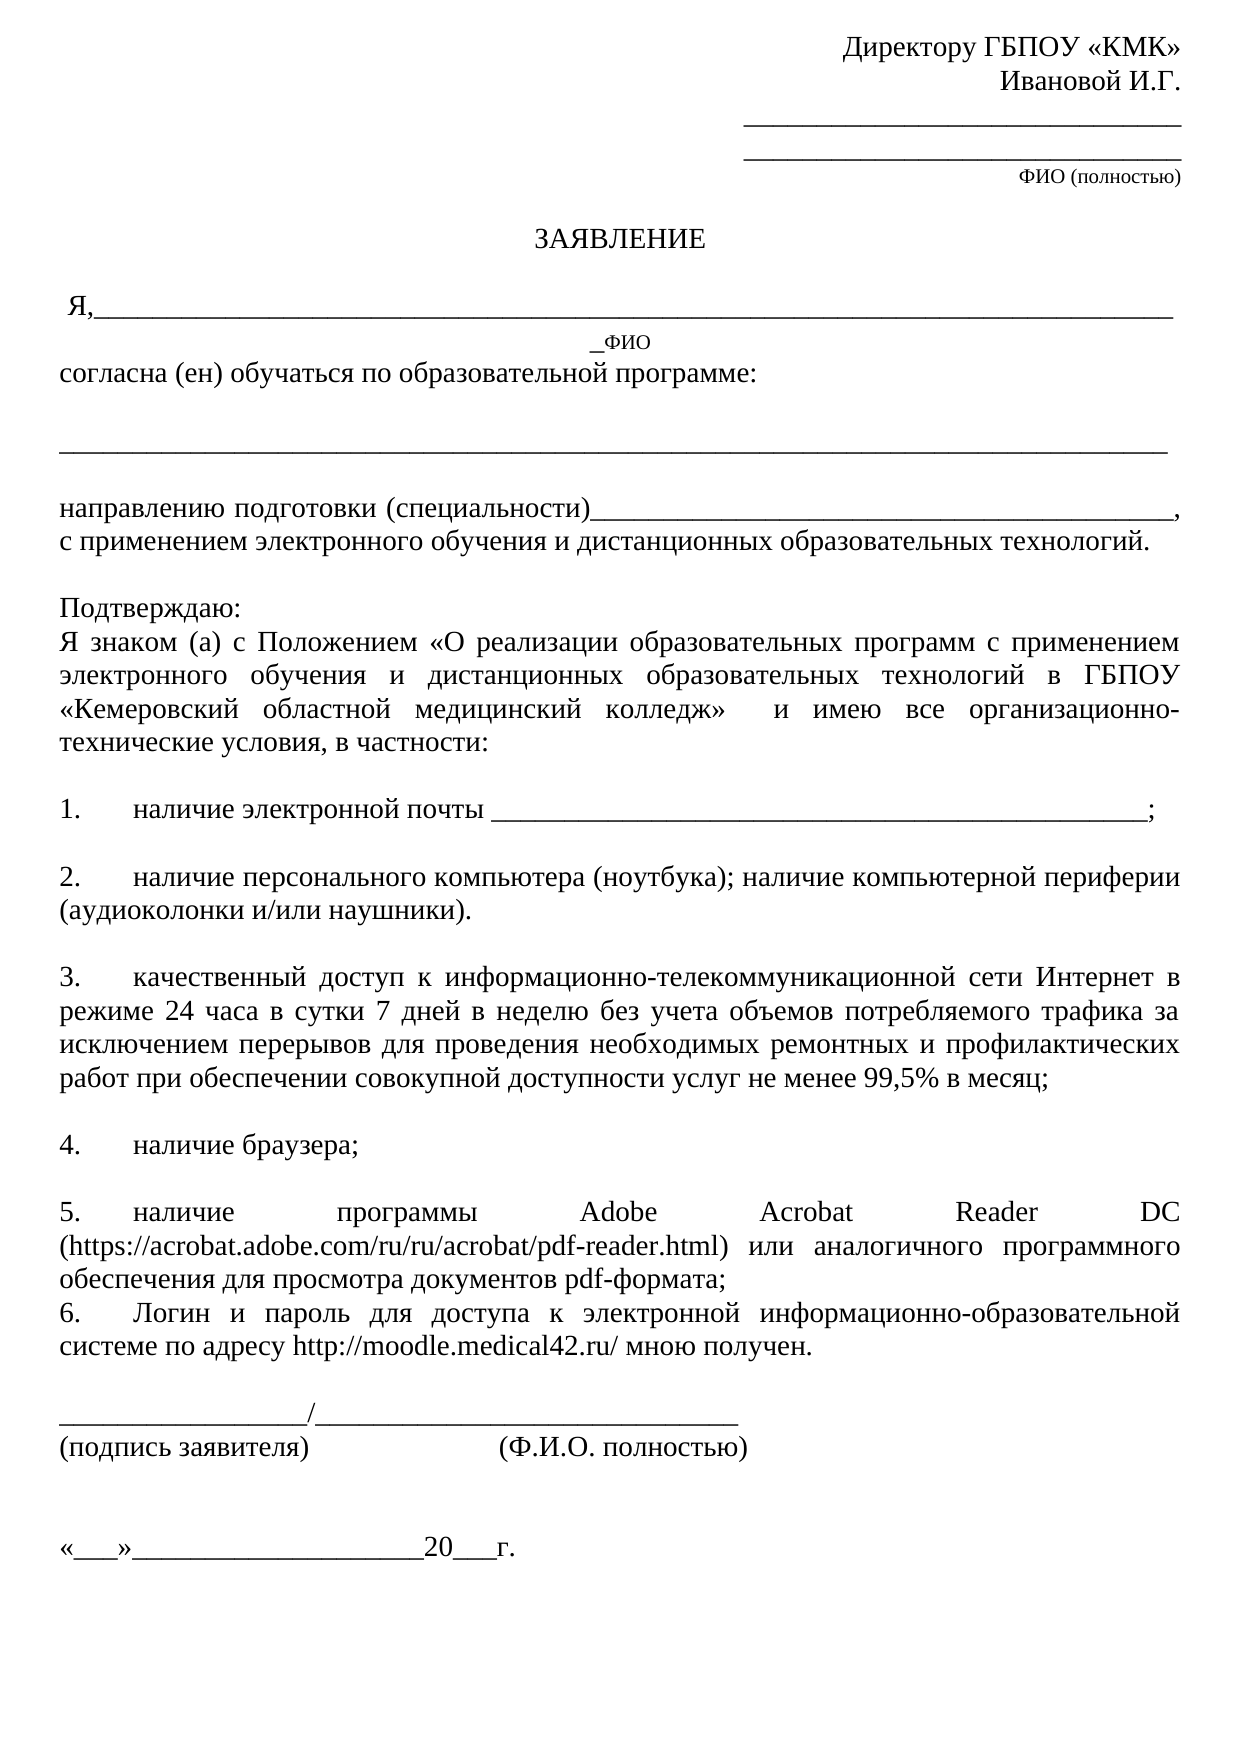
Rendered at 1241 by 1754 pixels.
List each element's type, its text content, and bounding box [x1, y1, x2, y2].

text Директору ГБПОУ «КМК» [59, 29, 1181, 63]
text Подтверждаю: [59, 590, 1181, 624]
text Я,___________________________________________________________________________ФИО [59, 288, 1181, 356]
text «___»____________________20___г. [59, 1529, 1181, 1563]
text 4. наличие браузера; [59, 1127, 1181, 1161]
text Я знаком (а) с Положением «О реализации образовательных программ с применением электронного обучения и дистанционных образовательных технологий в ГБПОУ «Кемеровский областной медицинский колледж» и имею все организационно-технические условия, в частности: [59, 624, 1181, 758]
text 2. наличие персонального компьютера (ноутбука); наличие компьютерной периферии (аудиоколонки и/или наушники). [59, 859, 1181, 926]
text ______________________________ [59, 130, 1181, 164]
text (подпись заявителя) (Ф.И.О. полностью) [59, 1429, 1181, 1462]
text 3. качественный доступ к информационно-телекоммуникационной сети Интернет в режиме 24 часа в сутки 7 дней в неделю без учета объемов потребляемого трафика за исключением перерывов для проведения необходимых ремонтных и профилактических работ при обеспечении совокупной доступности услуг не менее 99,5% в месяц; [59, 959, 1181, 1093]
text ______________________________ [59, 97, 1181, 130]
text Ивановой И.Г. [59, 63, 1181, 97]
text ФИО (полностью) [59, 164, 1181, 188]
text согласна (ен) обучаться по образовательной программе: [59, 356, 1181, 389]
text ЗАЯВЛЕНИЕ [59, 221, 1181, 255]
text ____________________________________________________________________________ [59, 423, 1181, 456]
text _________________/_____________________________ [59, 1395, 1181, 1429]
text 5. наличие программы Adobe Acrobat Reader DC (https://acrobat.adobe.com/ru/ru/acrobat/pdf-reader.html) или аналогичного программного обеспечения для просмотра документов pdf-формата; [59, 1194, 1181, 1295]
text направлению подготовки (специальности)________________________________________, с применением электронного обучения и дистанционных образовательных технологий. [59, 490, 1181, 557]
text 6. Логин и пароль для доступа к электронной информационно-образовательной системе по адресу http://moodle.medical42.ru/ мною получен. [59, 1295, 1181, 1362]
text 1. наличие электронной почты _____________________________________________; [59, 792, 1181, 825]
